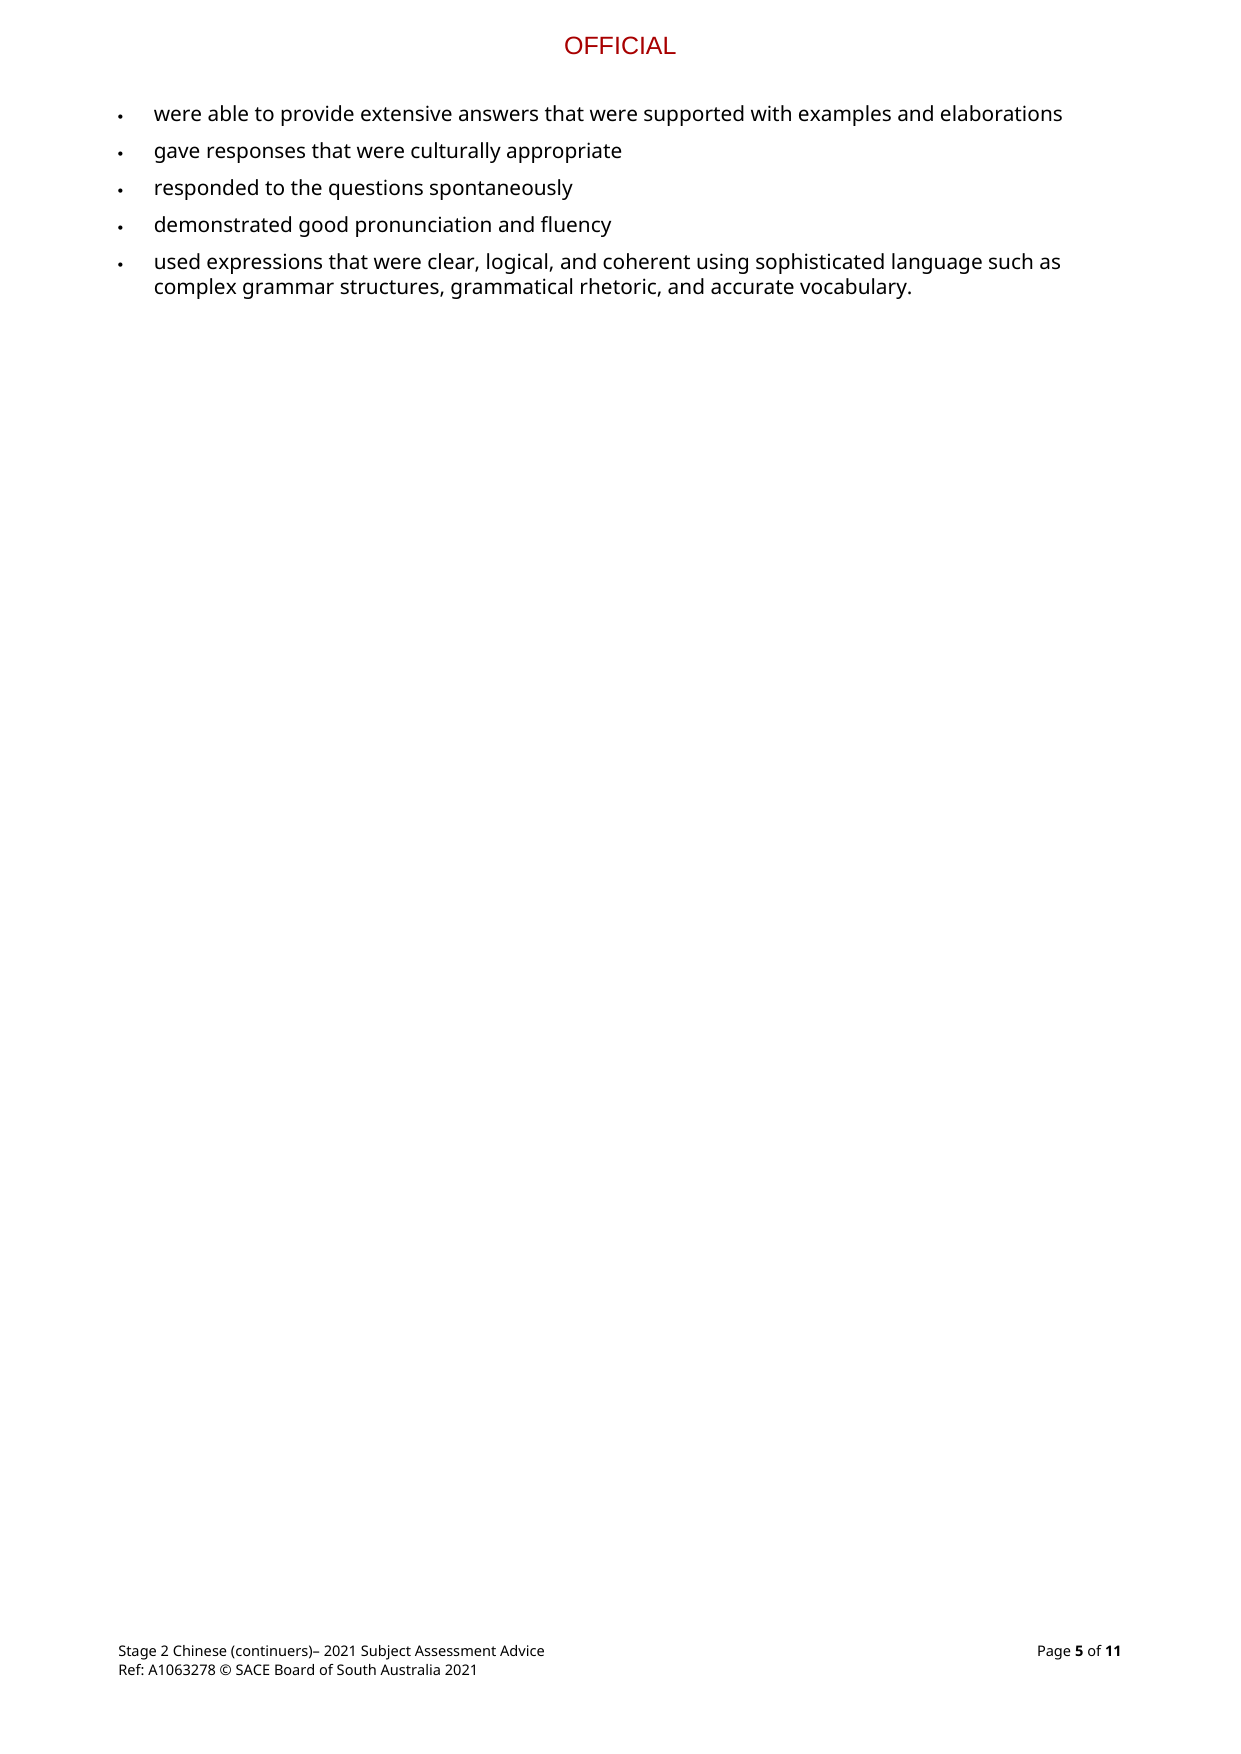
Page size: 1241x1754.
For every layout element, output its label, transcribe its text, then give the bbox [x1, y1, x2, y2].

text responded to the questions spontaneously [118, 176, 1122, 201]
text were able to provide extensive answers that were supported with examples and elaborations [118, 102, 1122, 126]
text used expressions that were clear, logical, and coherent using sophisticated language such as complex grammar structures, grammatical rhetoric, and accurate vocabulary. [118, 250, 1122, 299]
text gave responses that were culturally appropriate [118, 139, 1122, 163]
text demonstrated good pronunciation and fluency [118, 213, 1122, 238]
